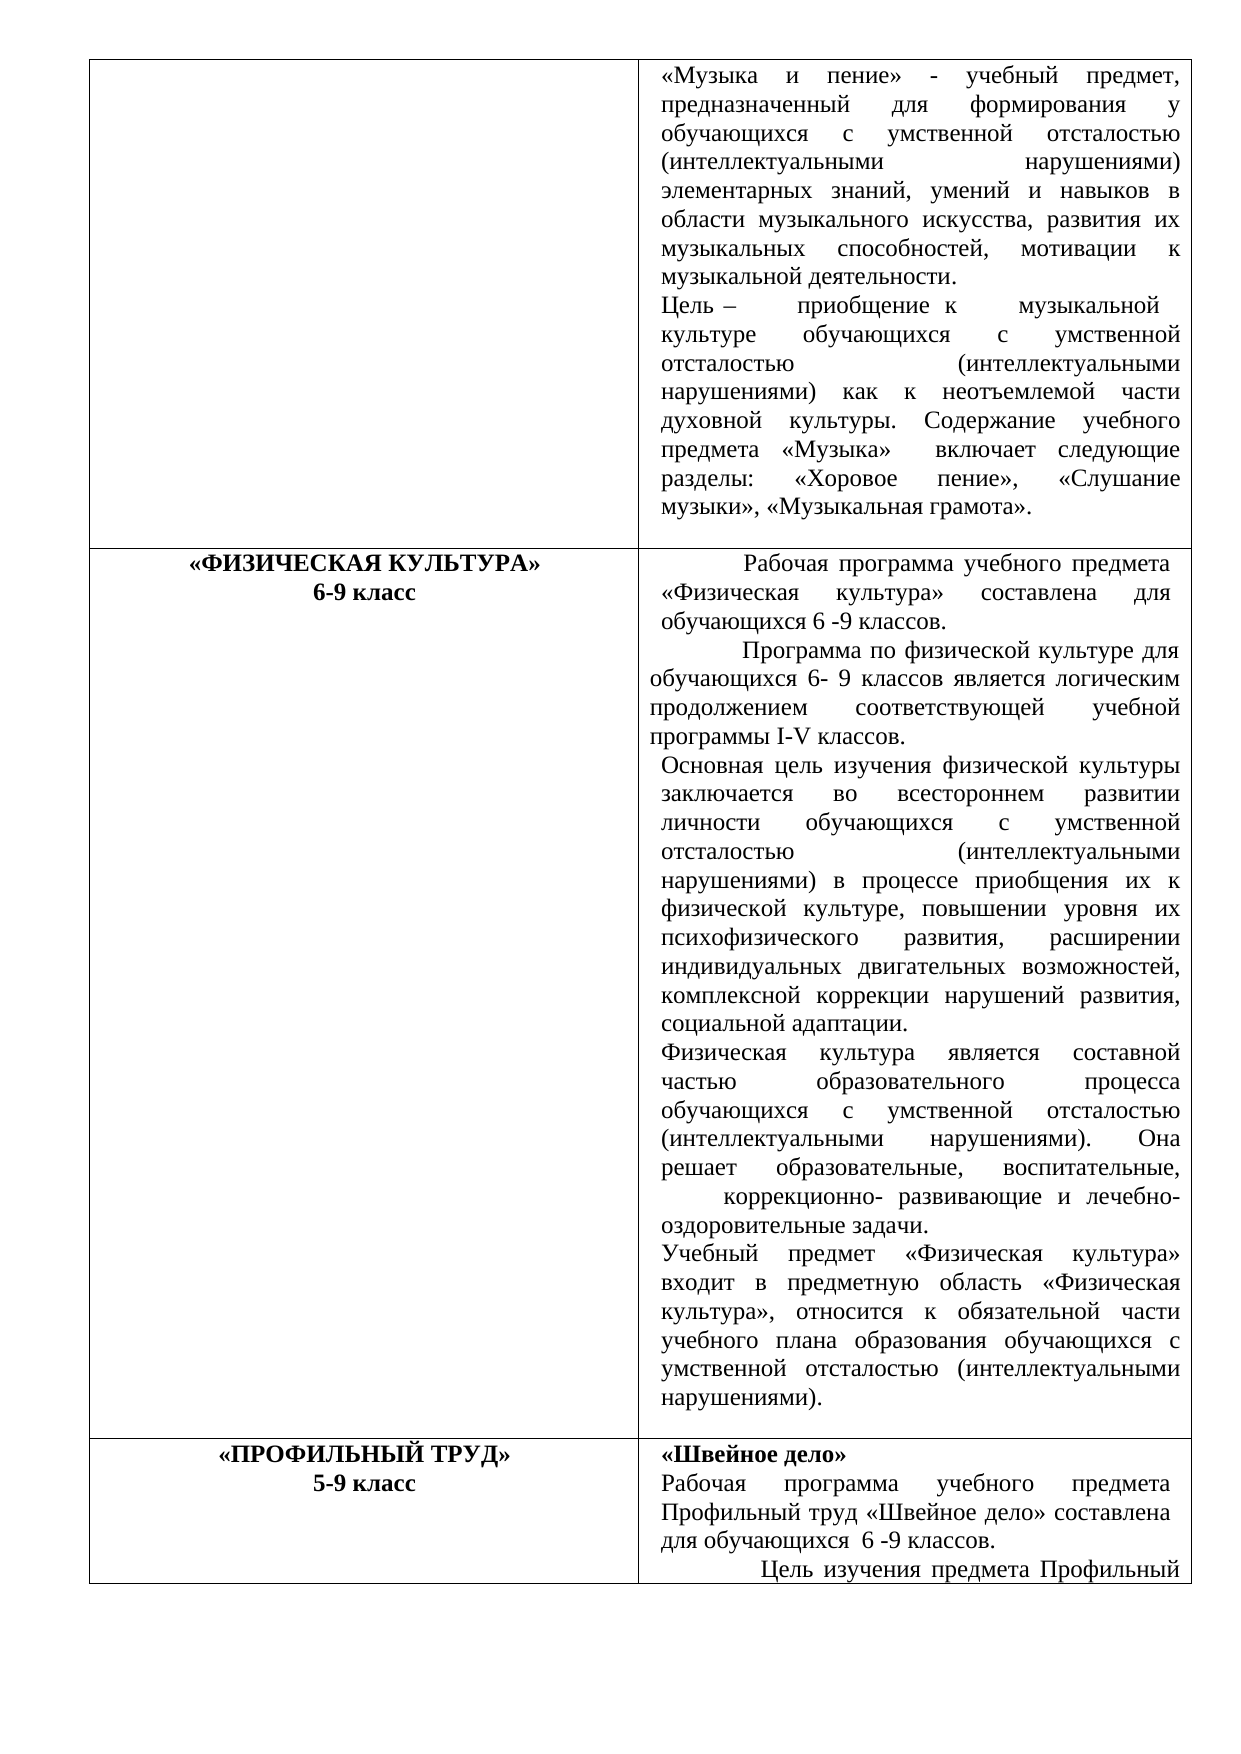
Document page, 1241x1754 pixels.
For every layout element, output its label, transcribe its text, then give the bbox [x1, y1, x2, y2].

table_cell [639, 1439, 1191, 1583]
table_cell «ФИЗИЧЕСКАЯ КУЛЬТУРА» 6-9 класс [90, 549, 638, 1438]
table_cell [90, 60, 638, 547]
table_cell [639, 60, 1191, 547]
table_cell Рабочая программа учебного предмета «Физическая культура» составлена для обучающихся 6 -9 классов. Программа по физической культуре для обучающихся 6- 9 классов является логическим продолжением соответствующей учебной программы I-V классов. Основная цель изучения физической культуры заключается во всестороннем развитии личности обучающихся с умственной отсталостью (интеллектуальными нарушениями) в процессе приобщения их к физической культуре, повышении уровня их психофизического развития, расширении индивидуальных двигательных возможностей, комплексной коррекции нарушений развития, социальной адаптации. Физическая культура является составной частью образовательного процесса обучающихся с умственной отсталостью (интеллектуальными нарушениями). Она решает образовательные, воспитательные, коррекционно- развивающие и лечебно-оздоровительные задачи. Учебный предмет «Физическая культура» входит в предметную область «Физическая культура», относится к обязательной части учебного плана образования обучающихся с умственной отсталостью (интеллектуальными нарушениями). [639, 549, 1191, 1438]
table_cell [90, 1439, 638, 1583]
